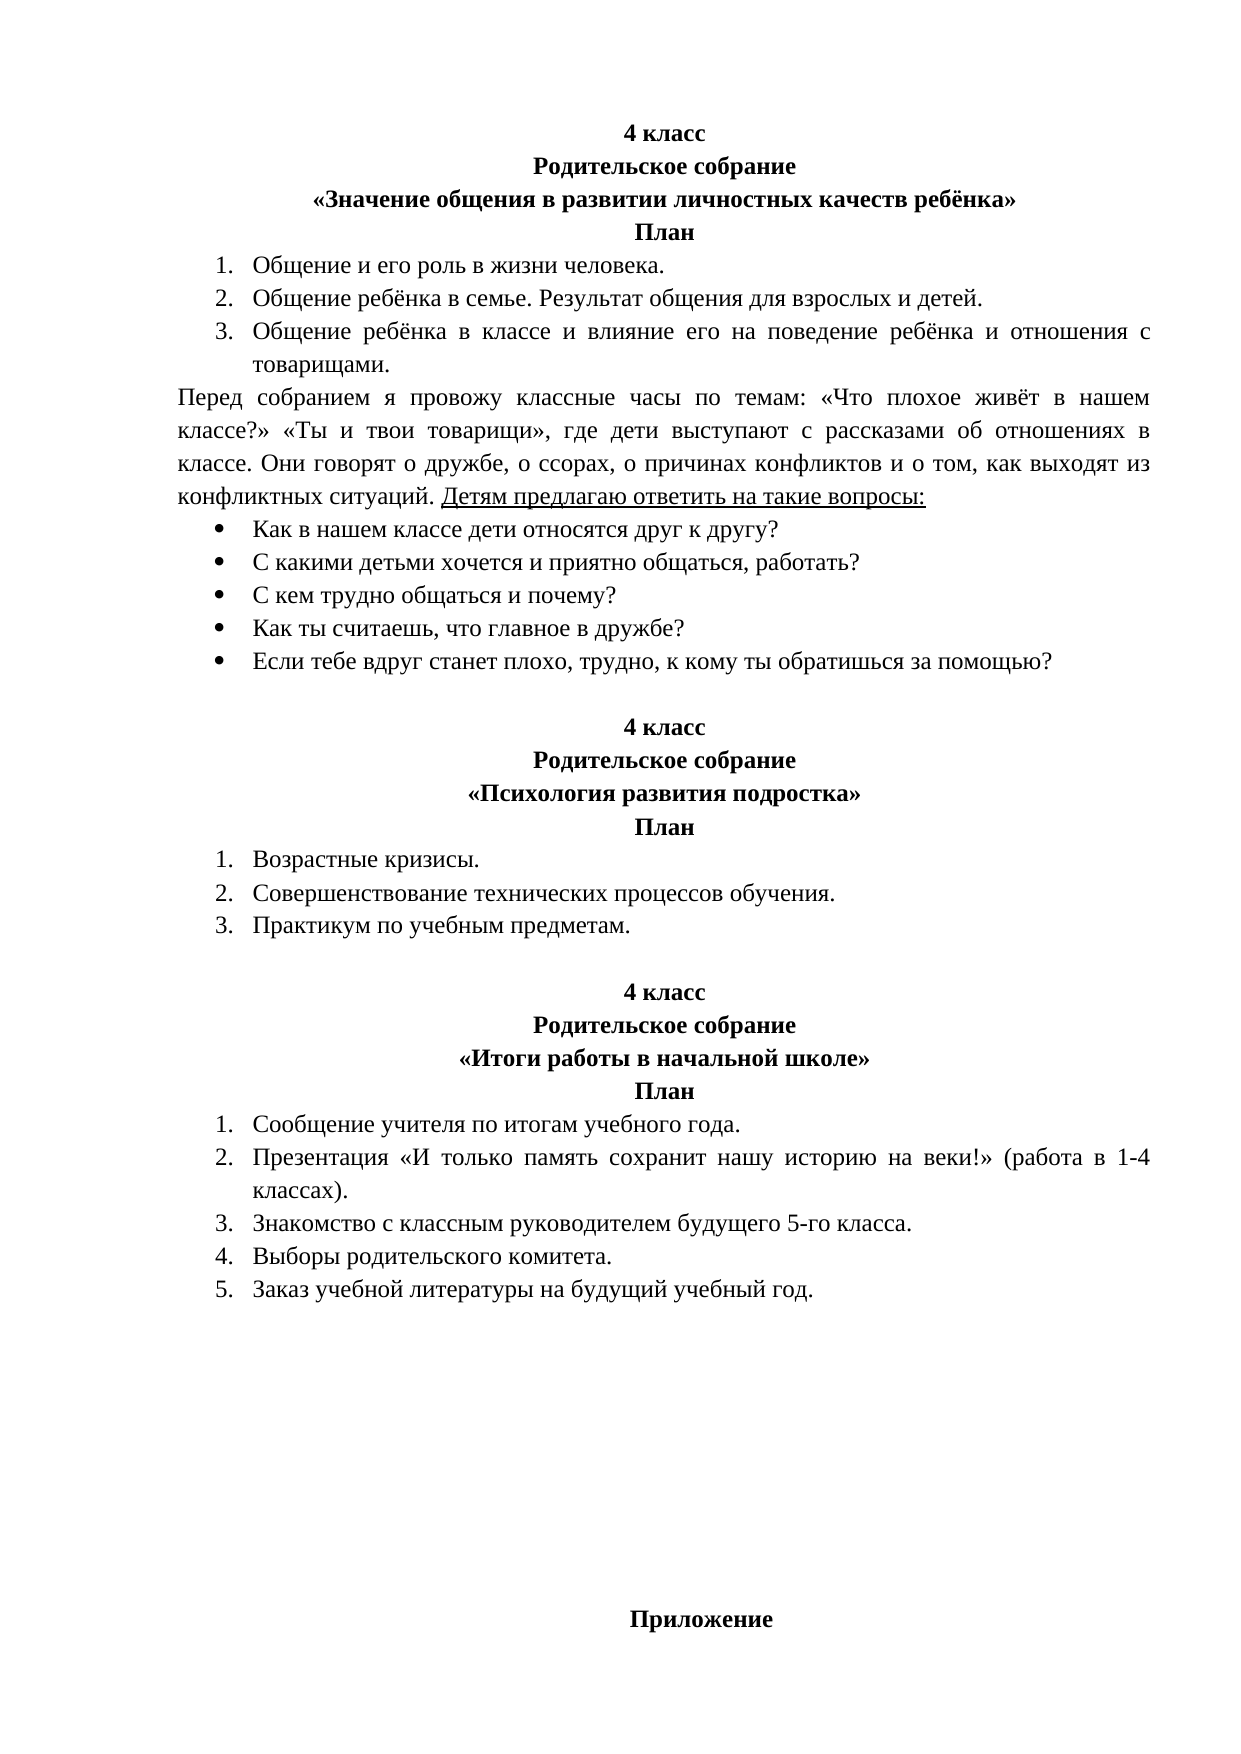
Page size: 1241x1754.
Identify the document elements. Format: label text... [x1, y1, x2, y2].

list Заказ учебной литературы на будущий учебный год. [215, 1274, 1152, 1303]
list Как в нашем классе дети относятся друг к другу? [215, 514, 1152, 543]
list Знакомство с классным руководителем будущего 5-го класса. [215, 1208, 1152, 1237]
list Общение ребёнка в классе и влияние его на поведение ребёнка и отношения с товарищами. [215, 316, 1152, 378]
list С какими детьми хочется и приятно общаться, работать? [215, 547, 1152, 576]
text 4 класс Родительское собрание «Итоги работы в начальной школе» План [177, 977, 1152, 1104]
text Приложение [215, 1604, 1152, 1633]
list Общение и его роль в жизни человека. [215, 250, 1152, 279]
text Перед собранием я провожу классные часы по темам: «Что плохое живёт в нашем классе?» «Ты и твои товарищи», где дети выступают с рассказами об отношениях в классе. Они говорят о дружбе, о ссорах, о причинах конфликтов и о том, как выходят из конфликтных ситуаций. Детям предлагаю ответить на такие вопросы: [177, 382, 1152, 510]
list Если тебе вдруг станет плохо, трудно, к кому ты обратишься за помощью? [215, 646, 1152, 675]
list Совершенствование технических процессов обучения. [215, 878, 1152, 906]
list Общение ребёнка в семье. Результат общения для взрослых и детей. [215, 283, 1152, 312]
text 4 класс Родительское собрание «Психология развития подростка» План [177, 712, 1152, 840]
list Практикум по учебным предметам. [215, 911, 1152, 939]
list Как ты считаешь, что главное в дружбе? [215, 613, 1152, 642]
text 4 класс Родительское собрание «Значение общения в развитии личностных качеств ребёнка» План [177, 118, 1152, 246]
list Возрастные кризисы. [215, 844, 1152, 873]
list Презентация «И только память сохранит нашу историю на веки!» (работа в 1-4 классах). [215, 1142, 1152, 1203]
list Выборы родительского комитета. [215, 1241, 1152, 1269]
list С кем трудно общаться и почему? [215, 580, 1152, 609]
list Сообщение учителя по итогам учебного года. [215, 1109, 1152, 1137]
